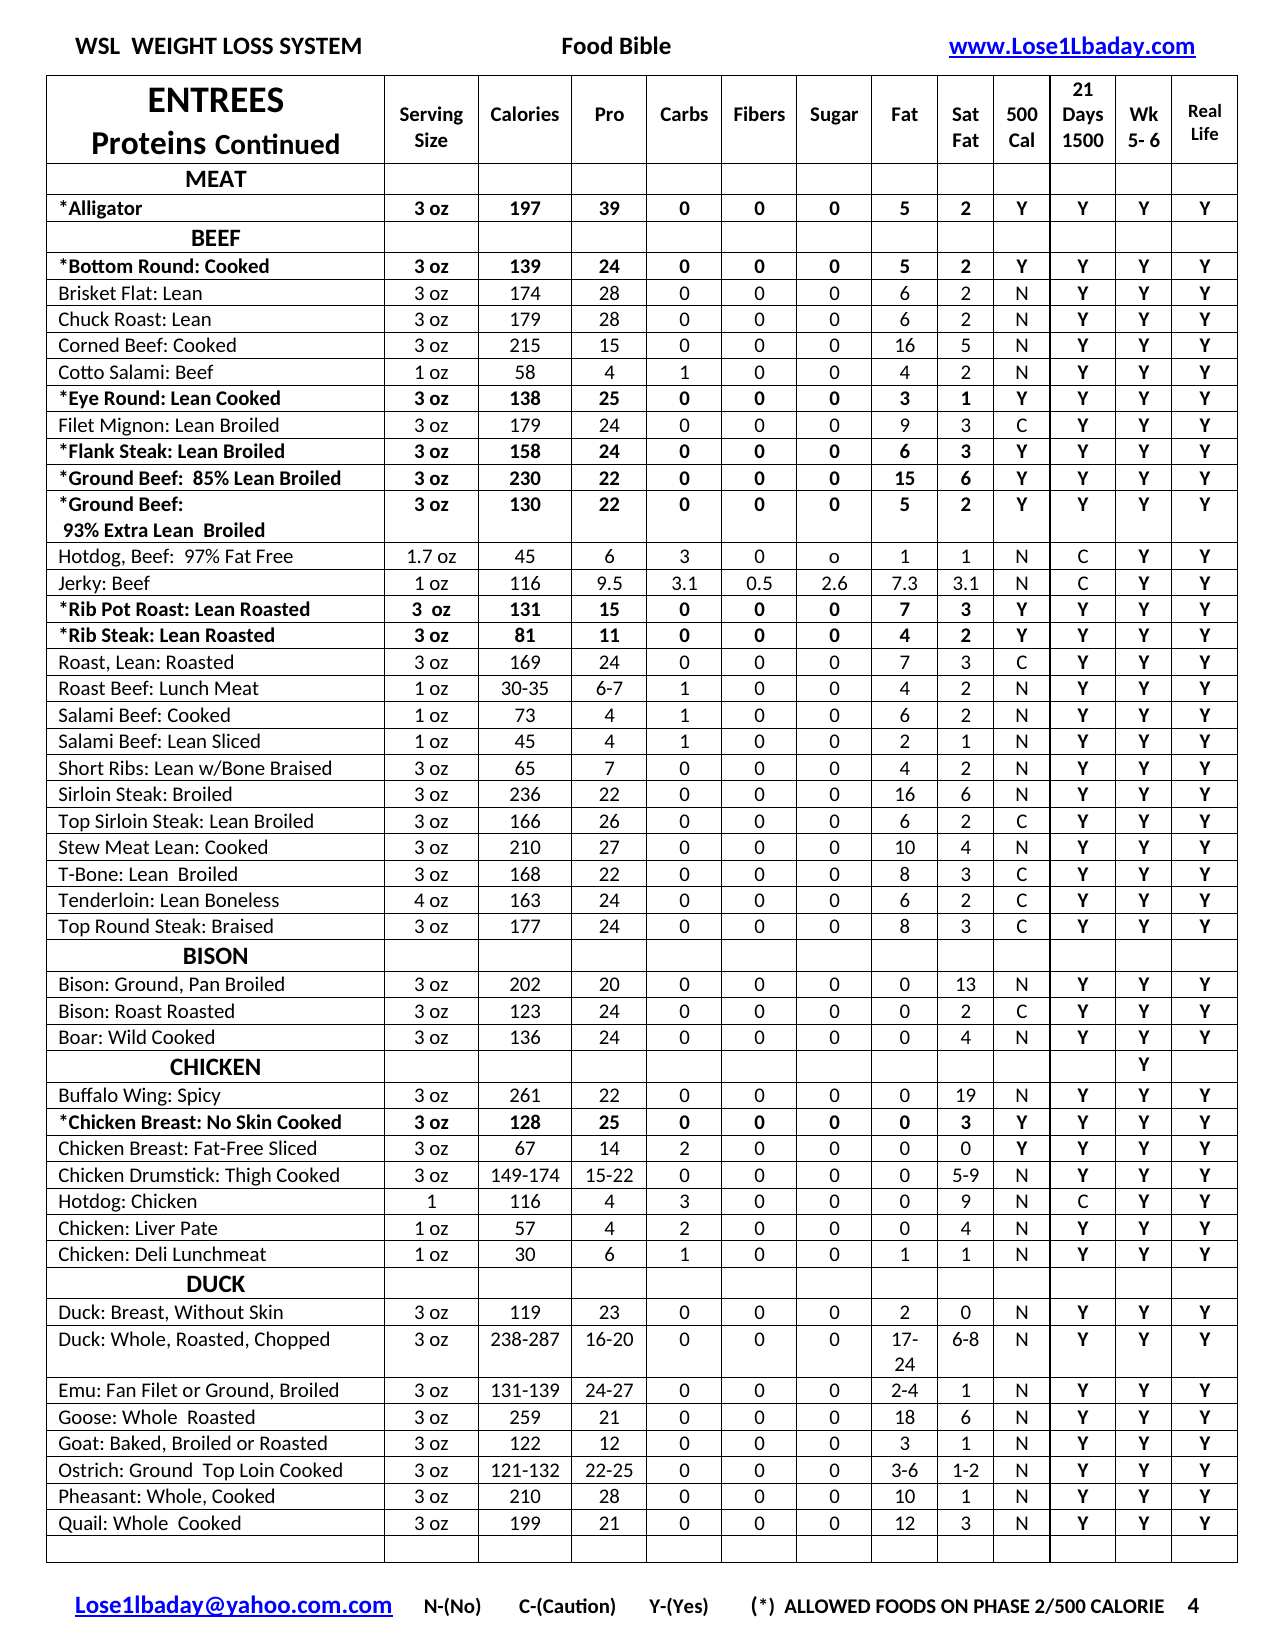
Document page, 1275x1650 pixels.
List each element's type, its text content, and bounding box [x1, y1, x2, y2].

table_cell 21 Days 1500 [1051, 76, 1115, 163]
table_cell Y [1172, 596, 1237, 622]
table_cell Pheasant: Whole, Cooked [47, 1484, 384, 1509]
table_cell 210 [479, 1484, 571, 1509]
table_cell Y [1051, 702, 1115, 727]
table_cell 0 [722, 1025, 796, 1050]
table_cell Y [1116, 596, 1171, 622]
table_cell [872, 1536, 937, 1562]
table_cell Roast, Lean: Roasted [47, 649, 384, 674]
table_cell 2 [938, 280, 993, 305]
table_cell Y [1116, 386, 1171, 411]
table_cell 0 [797, 1484, 871, 1509]
table_cell N [994, 280, 1049, 305]
table_cell 24 [572, 253, 646, 279]
table_cell 230 [479, 465, 571, 490]
table_cell Y [1051, 834, 1115, 860]
table_cell 119 [479, 1299, 571, 1325]
table_cell Y [1051, 729, 1115, 754]
table_cell Buffalo Wing: Spicy [47, 1083, 384, 1108]
table_cell 0 [647, 834, 721, 860]
table_cell [797, 1051, 871, 1082]
table_cell Sugar [797, 76, 871, 163]
table_cell N [994, 1404, 1049, 1429]
table_cell 0 [797, 1162, 871, 1187]
table_cell 3 oz [385, 386, 478, 411]
table_cell 0 [722, 861, 796, 886]
table_cell 7 [872, 649, 937, 674]
table_cell 67 [479, 1136, 571, 1161]
table_cell Y [1116, 1299, 1171, 1325]
table_cell Goose: Whole Roasted [47, 1404, 384, 1429]
table_cell 1 [647, 1241, 721, 1267]
table_cell *Alligator [47, 195, 384, 221]
table_cell [722, 1268, 796, 1298]
table_cell 177 [479, 914, 571, 939]
table_cell 136 [479, 1025, 571, 1050]
table_cell Y [1172, 1189, 1237, 1214]
table_cell 0 [797, 1083, 871, 1108]
table_cell Calories [479, 76, 571, 163]
table_cell [479, 1536, 571, 1562]
table_cell Y [994, 491, 1049, 542]
table_cell 179 [479, 306, 571, 332]
table_cell 5 [872, 491, 937, 542]
table_cell Y [1051, 465, 1115, 490]
table_cell 1 oz [385, 570, 478, 595]
table_cell 1 [938, 1241, 993, 1267]
table_cell [572, 164, 646, 194]
table_cell Y [1051, 386, 1115, 411]
table_cell C [994, 861, 1049, 886]
table_cell 6-8 [938, 1326, 993, 1377]
table_cell 500 Cal [994, 76, 1049, 163]
table_cell Y [1116, 1484, 1171, 1509]
table_cell N [994, 834, 1049, 860]
table_cell Y [1116, 808, 1171, 833]
table_cell [647, 1268, 721, 1298]
table_cell 261 [479, 1083, 571, 1108]
table_cell Y [1051, 1025, 1115, 1050]
table_cell 0 [797, 623, 871, 648]
table_cell [1051, 1536, 1115, 1562]
table_cell 0 [797, 1431, 871, 1456]
table_cell Brisket Flat: Lean [47, 280, 384, 305]
table_cell Y [1051, 1484, 1115, 1509]
table_cell 0 [647, 306, 721, 332]
table_cell 1 [938, 543, 993, 569]
table_cell [994, 940, 1049, 971]
table_cell 0 [647, 195, 721, 221]
table_cell 0 [797, 702, 871, 727]
table_cell 28 [572, 280, 646, 305]
table_cell [938, 940, 993, 971]
table_cell 0 [872, 1136, 937, 1161]
table_cell [994, 1536, 1049, 1562]
table_cell 0 [722, 1326, 796, 1377]
table_cell 0 [722, 491, 796, 542]
table_cell 24 [572, 412, 646, 437]
table_cell N [994, 729, 1049, 754]
table_cell 0 [797, 861, 871, 886]
table_cell 3 oz [385, 306, 478, 332]
table_cell 3 [647, 543, 721, 569]
table_cell Y [994, 1136, 1049, 1161]
table_cell Y [1116, 1378, 1171, 1403]
table_cell 7 [872, 596, 937, 622]
table_cell Y [1172, 280, 1237, 305]
table_cell 45 [479, 729, 571, 754]
table_cell Y [1172, 465, 1237, 490]
table_cell Filet Mignon: Lean Broiled [47, 412, 384, 437]
table_cell Y [1116, 887, 1171, 913]
table_cell 166 [479, 808, 571, 833]
table_cell 3 oz [385, 972, 478, 997]
table_cell Y [1116, 1457, 1171, 1482]
table_cell C [994, 808, 1049, 833]
table_cell Wk 5- 6 [1116, 76, 1171, 163]
table_cell [994, 1268, 1049, 1298]
table_cell 0 [797, 1189, 871, 1214]
table_cell [797, 164, 871, 194]
table_cell 3 oz [385, 1083, 478, 1108]
table_cell 3 oz [385, 623, 478, 648]
table_cell 0 [797, 808, 871, 833]
table_cell Y [1172, 1025, 1237, 1050]
table_cell 3 [938, 596, 993, 622]
table_cell BEEF [47, 222, 384, 252]
table_cell [385, 1536, 478, 1562]
table_cell [1051, 1051, 1115, 1082]
table_cell [722, 164, 796, 194]
table_cell 3 oz [385, 1404, 478, 1429]
table_cell Y [1116, 1136, 1171, 1161]
table_cell Y [1116, 359, 1171, 384]
table_cell [647, 1051, 721, 1082]
table_cell Y [1116, 195, 1171, 221]
table_cell [572, 1268, 646, 1298]
table_cell 236 [479, 781, 571, 807]
table_cell Top Round Steak: Braised [47, 914, 384, 939]
table_cell Quail: Whole Cooked [47, 1510, 384, 1535]
table_cell 22 [572, 781, 646, 807]
table_cell 3 oz [385, 195, 478, 221]
table_cell Salami Beef: Lean Sliced [47, 729, 384, 754]
table_cell Y [1116, 1241, 1171, 1267]
table_cell 24 [572, 1025, 646, 1050]
table_cell 3 [938, 861, 993, 886]
table_cell [647, 940, 721, 971]
table_cell 0 [797, 1510, 871, 1535]
table_cell N [994, 1241, 1049, 1267]
table_cell Y [1172, 306, 1237, 332]
table_cell 3 [938, 412, 993, 437]
table_cell 5 [872, 253, 937, 279]
table_cell Carbs [647, 76, 721, 163]
table_cell 4 [572, 729, 646, 754]
table_cell Y [1051, 1404, 1115, 1429]
table_cell 0 [647, 1162, 721, 1187]
table_cell [1051, 164, 1115, 194]
table_cell 9 [872, 412, 937, 437]
table_cell Serving Size [385, 76, 478, 163]
table_cell Fibers [722, 76, 796, 163]
table_cell Y [1116, 623, 1171, 648]
table_cell Y [1172, 1378, 1237, 1403]
table_cell 0 [722, 623, 796, 648]
table_cell Fat [872, 76, 937, 163]
table_cell 0 [647, 861, 721, 886]
table_cell 0 [797, 834, 871, 860]
table_cell 0 [797, 1215, 871, 1240]
table_cell 11 [572, 623, 646, 648]
table_cell 0 [722, 1484, 796, 1509]
table_cell [872, 1051, 937, 1082]
table_cell 45 [479, 543, 571, 569]
table_cell Y [1172, 729, 1237, 754]
table_cell Y [1051, 195, 1115, 221]
table_cell 130 [479, 491, 571, 542]
table_cell 215 [479, 333, 571, 358]
table_cell 12 [872, 1510, 937, 1535]
table_cell [385, 1268, 478, 1298]
table_cell C [1051, 1189, 1115, 1214]
table_cell Cotto Salami: Beef [47, 359, 384, 384]
table_cell 22 [572, 861, 646, 886]
table_cell 6 [872, 280, 937, 305]
table_cell 1-2 [938, 1457, 993, 1482]
table_cell Y [1116, 253, 1171, 279]
table_cell 0 [647, 412, 721, 437]
table_cell 0 [722, 649, 796, 674]
table_cell 4 [872, 676, 937, 701]
table_cell 22 [572, 465, 646, 490]
table_cell 121-132 [479, 1457, 571, 1482]
table_cell 5-9 [938, 1162, 993, 1187]
table_cell 3 oz [385, 1326, 478, 1377]
table_cell Y [1172, 543, 1237, 569]
table_cell 81 [479, 623, 571, 648]
table_cell *Rib Steak: Lean Roasted [47, 623, 384, 648]
table_cell 4 [938, 834, 993, 860]
table_cell 4 [572, 359, 646, 384]
table_cell 0 [797, 781, 871, 807]
table_cell C [994, 649, 1049, 674]
table_cell Y [1172, 1109, 1237, 1134]
table_cell 199 [479, 1510, 571, 1535]
table_cell 0 [647, 439, 721, 464]
table_cell Y [1051, 1431, 1115, 1456]
table_cell [647, 1536, 721, 1562]
table_cell 28 [572, 306, 646, 332]
table_cell Y [1051, 1162, 1115, 1187]
table_cell Y [1116, 1189, 1171, 1214]
table_cell 0 [797, 887, 871, 913]
table_cell N [994, 1025, 1049, 1050]
table_cell 202 [479, 972, 571, 997]
table_cell 0 [797, 755, 871, 780]
table_cell Duck: Whole, Roasted, Chopped [47, 1326, 384, 1377]
table_cell N [994, 1326, 1049, 1377]
table_cell 3 oz [385, 1378, 478, 1403]
table_cell Y [1051, 861, 1115, 886]
table_cell 19 [938, 1083, 993, 1108]
table_cell 23 [572, 1299, 646, 1325]
table_cell 0 [872, 1109, 937, 1134]
table_cell 0 [797, 998, 871, 1023]
table_cell 0 [797, 1241, 871, 1267]
table_cell [572, 1536, 646, 1562]
table_cell Corned Beef: Cooked [47, 333, 384, 358]
table_cell 2 [938, 253, 993, 279]
table_cell 3.1 [938, 570, 993, 595]
table_cell Y [1051, 1109, 1115, 1134]
table_cell Y [1051, 1083, 1115, 1108]
table_cell N [994, 359, 1049, 384]
table_cell 0 [797, 676, 871, 701]
table_cell 0 [797, 253, 871, 279]
table_cell [722, 940, 796, 971]
table_cell 0 [722, 702, 796, 727]
table_cell [872, 940, 937, 971]
table_cell 0 [647, 333, 721, 358]
table_cell 6-7 [572, 676, 646, 701]
table_cell 3 oz [385, 781, 478, 807]
table_cell Y [1172, 887, 1237, 913]
table_cell 0 [722, 280, 796, 305]
table_cell Boar: Wild Cooked [47, 1025, 384, 1050]
table_cell Y [1116, 702, 1171, 727]
table_cell 0.5 [722, 570, 796, 595]
table_cell [1116, 940, 1171, 971]
table_cell 149-174 [479, 1162, 571, 1187]
table_cell Y [1172, 1241, 1237, 1267]
table_cell 0 [647, 280, 721, 305]
table_cell [647, 222, 721, 252]
table_cell 0 [797, 1025, 871, 1050]
table_cell 6 [872, 887, 937, 913]
table_cell 0 [797, 333, 871, 358]
table_cell Y [1116, 649, 1171, 674]
table_cell [872, 164, 937, 194]
table_cell [797, 940, 871, 971]
table_cell 0 [872, 972, 937, 997]
table_cell 16 [872, 333, 937, 358]
table_cell 3 [872, 1431, 937, 1456]
table_cell BISON [47, 940, 384, 971]
table_cell [938, 1268, 993, 1298]
table_cell N [994, 1299, 1049, 1325]
table_cell Y [994, 386, 1049, 411]
table_cell [1172, 940, 1237, 971]
table_cell 0 [647, 596, 721, 622]
table_cell 174 [479, 280, 571, 305]
table_cell Jerky: Beef [47, 570, 384, 595]
table_cell 0 [722, 1510, 796, 1535]
table_cell 0 [722, 1215, 796, 1240]
table_cell 0 [722, 887, 796, 913]
table_cell Y [1172, 386, 1237, 411]
table_cell 0 [797, 1109, 871, 1134]
table_cell Y [1172, 1431, 1237, 1456]
table_cell Y [1051, 676, 1115, 701]
table_cell 4 [938, 1215, 993, 1240]
table_cell Y [1172, 914, 1237, 939]
table_cell Y [1172, 834, 1237, 860]
table_cell 3 [938, 1109, 993, 1134]
table_cell Y [1116, 570, 1171, 595]
table_cell 3 [938, 914, 993, 939]
table_cell Y [1172, 1162, 1237, 1187]
table_cell Y [1051, 359, 1115, 384]
table_cell Goat: Baked, Broiled or Roasted [47, 1431, 384, 1456]
table_cell 0 [722, 439, 796, 464]
table_cell 0 [722, 1136, 796, 1161]
table_cell Duck: Breast, Without Skin [47, 1299, 384, 1325]
table_cell 0 [797, 465, 871, 490]
table_cell 1 oz [385, 702, 478, 727]
table_cell 0 [722, 1431, 796, 1456]
table_cell 1 oz [385, 1241, 478, 1267]
table_cell [572, 940, 646, 971]
table_cell Y [1172, 1136, 1237, 1161]
table_cell Y [1051, 998, 1115, 1023]
table_cell [385, 1051, 478, 1082]
table_cell N [994, 1189, 1049, 1214]
table_cell [994, 164, 1049, 194]
table_cell 0 [938, 1299, 993, 1325]
table_cell Y [1051, 649, 1115, 674]
table_cell 3.1 [647, 570, 721, 595]
table_cell N [994, 1457, 1049, 1482]
table_cell [1172, 1536, 1237, 1562]
table_cell 15 [872, 465, 937, 490]
table_cell Y [1116, 1404, 1171, 1429]
table_cell 4 [872, 755, 937, 780]
table_cell [872, 1268, 937, 1298]
table_cell 3 oz [385, 1484, 478, 1509]
table_cell Y [1116, 1025, 1171, 1050]
table_cell Y [1172, 649, 1237, 674]
table_cell 28 [572, 1484, 646, 1509]
table_cell 39 [572, 195, 646, 221]
table_cell 3 oz [385, 1162, 478, 1187]
table_cell 3 oz [385, 1431, 478, 1456]
table_cell 3 oz [385, 333, 478, 358]
table_cell N [994, 1484, 1049, 1509]
table_cell 57 [479, 1215, 571, 1240]
table_cell 3 oz [385, 1457, 478, 1482]
table_cell 131 [479, 596, 571, 622]
table_cell 2.6 [797, 570, 871, 595]
table_cell Y [1116, 1431, 1171, 1456]
table_cell Chicken: Deli Lunchmeat [47, 1241, 384, 1267]
table_cell 0 [722, 1189, 796, 1214]
table_cell 0 [722, 808, 796, 833]
table_cell 25 [572, 1109, 646, 1134]
table_cell 168 [479, 861, 571, 886]
table_cell Y [994, 195, 1049, 221]
table_cell Y [1116, 491, 1171, 542]
table_cell 4 [572, 1215, 646, 1240]
table_cell 21 [572, 1510, 646, 1535]
table_cell 3 [938, 1510, 993, 1535]
table_cell 9.5 [572, 570, 646, 595]
table_cell Y [1116, 1326, 1171, 1377]
table_cell N [994, 1083, 1049, 1108]
table_cell 2 [938, 195, 993, 221]
table_cell 0 [722, 972, 796, 997]
table_cell *Rib Pot Roast: Lean Roasted [47, 596, 384, 622]
table_cell 3 oz [385, 412, 478, 437]
table_cell Y [1051, 306, 1115, 332]
table_cell [722, 1051, 796, 1082]
table_cell Real Life [1172, 76, 1237, 163]
table_cell 0 [647, 1457, 721, 1482]
table_cell 3 oz [385, 465, 478, 490]
table_cell 0 [647, 386, 721, 411]
table_cell 0 [797, 412, 871, 437]
table_cell 3 oz [385, 755, 478, 780]
table_cell Y [1051, 1510, 1115, 1535]
table_cell 0 [797, 596, 871, 622]
table_cell [1116, 1536, 1171, 1562]
table_cell Roast Beef: Lunch Meat [47, 676, 384, 701]
table_cell 1 [647, 729, 721, 754]
table_cell 6 [572, 543, 646, 569]
table_cell 0 [722, 412, 796, 437]
table_cell Y [1172, 861, 1237, 886]
table_cell 3 [938, 439, 993, 464]
table_cell Ostrich: Ground Top Loin Cooked [47, 1457, 384, 1482]
table_cell 0 [647, 887, 721, 913]
table_cell 6 [938, 1404, 993, 1429]
table_cell Y [1051, 280, 1115, 305]
table_cell [994, 222, 1049, 252]
table_cell Y [1051, 1378, 1115, 1403]
table_cell 116 [479, 570, 571, 595]
table_cell Emu: Fan Filet or Ground, Broiled [47, 1378, 384, 1403]
table_cell o [797, 543, 871, 569]
table_cell 0 [872, 1215, 937, 1240]
table_cell Y [1051, 755, 1115, 780]
table_cell 2 [938, 702, 993, 727]
table_cell 8 [872, 861, 937, 886]
table_cell 3 oz [385, 1025, 478, 1050]
table_cell Y [1051, 1215, 1115, 1240]
table_cell 0 [722, 834, 796, 860]
table_cell 0 [647, 1299, 721, 1325]
table_cell 179 [479, 412, 571, 437]
table_cell 197 [479, 195, 571, 221]
table_cell 131-139 [479, 1378, 571, 1403]
table_cell 24 [572, 649, 646, 674]
table_cell Y [1172, 1404, 1237, 1429]
table_cell Short Ribs: Lean w/Bone Braised [47, 755, 384, 780]
table_cell Y [1051, 253, 1115, 279]
table_cell 210 [479, 834, 571, 860]
table_cell 3 oz [385, 596, 478, 622]
table_cell [872, 222, 937, 252]
table_cell 0 [722, 676, 796, 701]
table_cell 3 oz [385, 1136, 478, 1161]
table_cell Y [1051, 914, 1115, 939]
table_cell Y [1172, 253, 1237, 279]
table_cell Hotdog, Beef: 97% Fat Free [47, 543, 384, 569]
table_cell Tenderloin: Lean Boneless [47, 887, 384, 913]
table_cell 0 [647, 1083, 721, 1108]
table_cell Stew Meat Lean: Cooked [47, 834, 384, 860]
table_cell 2 [647, 1136, 721, 1161]
table_cell 6 [572, 1241, 646, 1267]
table_cell Y [1116, 465, 1171, 490]
table_cell *Ground Beef: 93% Extra Lean Broiled [47, 491, 384, 542]
table_cell 17-24 [872, 1326, 937, 1377]
table_cell 2 [872, 1299, 937, 1325]
table_cell Y [1116, 781, 1171, 807]
table_cell Y [1051, 623, 1115, 648]
table_cell 0 [797, 195, 871, 221]
table_cell 0 [722, 1404, 796, 1429]
table_cell 0 [647, 781, 721, 807]
table_cell Y [1172, 1326, 1237, 1377]
table_cell 0 [797, 1404, 871, 1429]
table_cell 24 [572, 914, 646, 939]
table_cell 0 [722, 465, 796, 490]
table_cell 0 [647, 755, 721, 780]
table_cell 0 [647, 914, 721, 939]
table_cell 26 [572, 808, 646, 833]
table_cell 0 [872, 998, 937, 1023]
table_cell Chicken Drumstick: Thigh Cooked [47, 1162, 384, 1187]
table_cell 1 [872, 1241, 937, 1267]
table_cell Y [1172, 1457, 1237, 1482]
table_cell 15 [572, 596, 646, 622]
table_cell 1 [647, 676, 721, 701]
table_cell N [994, 570, 1049, 595]
table_cell 1 [938, 1378, 993, 1403]
table_cell 0 [722, 596, 796, 622]
table_cell Y [1116, 439, 1171, 464]
table_cell 1 [938, 386, 993, 411]
table_cell Y [1051, 887, 1115, 913]
table_cell N [994, 1378, 1049, 1403]
table_cell C [1051, 570, 1115, 595]
table_cell 30-35 [479, 676, 571, 701]
table_cell [1116, 222, 1171, 252]
table_cell 259 [479, 1404, 571, 1429]
table_cell 4 oz [385, 887, 478, 913]
table_cell 6 [872, 439, 937, 464]
table_cell [1172, 1268, 1237, 1298]
table_cell 24-27 [572, 1378, 646, 1403]
table_cell 0 [722, 333, 796, 358]
table_cell Y [994, 596, 1049, 622]
table_cell 10 [872, 1484, 937, 1509]
table_cell Y [1172, 1215, 1237, 1240]
table_cell [1116, 1268, 1171, 1298]
table_cell Y [1051, 1457, 1115, 1482]
table_cell 0 [647, 1510, 721, 1535]
table_cell 0 [797, 649, 871, 674]
table_cell Y [1172, 755, 1237, 780]
table_cell 0 [797, 1326, 871, 1377]
table_cell 3 oz [385, 808, 478, 833]
table_cell Y [1116, 755, 1171, 780]
table_cell 123 [479, 998, 571, 1023]
table_cell [938, 1051, 993, 1082]
table_cell Salami Beef: Cooked [47, 702, 384, 727]
table_cell 0 [647, 1025, 721, 1050]
table_cell 1 [938, 1431, 993, 1456]
table_cell [1172, 222, 1237, 252]
table_cell 0 [722, 781, 796, 807]
table_cell *Eye Round: Lean Cooked [47, 386, 384, 411]
table_cell 3-6 [872, 1457, 937, 1482]
table_cell [994, 1051, 1049, 1082]
table_cell 18 [872, 1404, 937, 1429]
table_cell 3 oz [385, 998, 478, 1023]
table_cell Y [994, 623, 1049, 648]
table_cell 0 [872, 1083, 937, 1108]
table_cell 0 [647, 253, 721, 279]
table_cell 4 [938, 1025, 993, 1050]
table_cell Y [1172, 623, 1237, 648]
table_cell 5 [872, 195, 937, 221]
table_cell 4 [872, 359, 937, 384]
table_cell ENTREES Proteins Continued [47, 76, 384, 163]
table_cell Y [1051, 412, 1115, 437]
table_cell 128 [479, 1109, 571, 1134]
table_cell Y [1051, 1241, 1115, 1267]
table_cell N [994, 543, 1049, 569]
table_cell Pro [572, 76, 646, 163]
table_cell Y [1051, 439, 1115, 464]
table_cell Y [1116, 412, 1171, 437]
table_cell 0 [647, 1378, 721, 1403]
table_cell 22-25 [572, 1457, 646, 1482]
table_cell Y [1116, 333, 1171, 358]
table_cell *Ground Beef: 85% Lean Broiled [47, 465, 384, 490]
table_cell 0 [722, 755, 796, 780]
table_cell C [994, 914, 1049, 939]
table_cell Y [1172, 808, 1237, 833]
table_cell [1116, 164, 1171, 194]
table_cell Sirloin Steak: Broiled [47, 781, 384, 807]
table_cell 1.7 oz [385, 543, 478, 569]
table_cell Y [1116, 1083, 1171, 1108]
table_cell Y [1172, 702, 1237, 727]
table_cell CHICKEN [47, 1051, 384, 1082]
table_cell 0 [647, 649, 721, 674]
table_cell 22 [572, 1083, 646, 1108]
table_cell 0 [797, 491, 871, 542]
table_cell 2 [938, 623, 993, 648]
table_cell Y [1116, 1162, 1171, 1187]
table_cell Y [1172, 1484, 1237, 1509]
table_cell 2 [938, 676, 993, 701]
table_cell N [994, 333, 1049, 358]
table_cell Y [1172, 359, 1237, 384]
table_cell Y [1051, 1136, 1115, 1161]
table_cell 0 [872, 1025, 937, 1050]
table_cell 3 oz [385, 914, 478, 939]
table_cell [479, 940, 571, 971]
table_cell Y [994, 1109, 1049, 1134]
table_cell Y [1116, 676, 1171, 701]
table_cell [385, 940, 478, 971]
table_cell 0 [797, 914, 871, 939]
table_cell Y [1172, 439, 1237, 464]
table_cell [385, 222, 478, 252]
table_cell Hotdog: Chicken [47, 1189, 384, 1214]
table_cell 0 [938, 1136, 993, 1161]
table_cell [479, 1268, 571, 1298]
table_cell 16 [872, 781, 937, 807]
table_cell [938, 164, 993, 194]
table_cell 7 [572, 755, 646, 780]
table_cell [1051, 1268, 1115, 1298]
table_cell 3 oz [385, 1510, 478, 1535]
table_cell Y [1172, 1510, 1237, 1535]
table_cell 0 [722, 998, 796, 1023]
table_cell Bison: Ground, Pan Broiled [47, 972, 384, 997]
table_cell N [994, 702, 1049, 727]
table_cell 1 [872, 543, 937, 569]
table_cell 163 [479, 887, 571, 913]
table_cell 0 [647, 1326, 721, 1377]
table_cell Y [1172, 676, 1237, 701]
table_cell Y [1116, 972, 1171, 997]
table_cell 7.3 [872, 570, 937, 595]
table_cell 0 [647, 972, 721, 997]
table_cell 3 oz [385, 1109, 478, 1134]
table_cell 1 [647, 702, 721, 727]
table_cell Chuck Roast: Lean [47, 306, 384, 332]
table_cell Y [1116, 861, 1171, 886]
table_cell 12 [572, 1431, 646, 1456]
table_cell 0 [797, 972, 871, 997]
table_cell Y [994, 253, 1049, 279]
table_cell 0 [722, 253, 796, 279]
table_cell 0 [722, 1162, 796, 1187]
table_cell [797, 1536, 871, 1562]
table_cell 138 [479, 386, 571, 411]
table_cell 6 [872, 702, 937, 727]
table_cell 0 [647, 623, 721, 648]
table_cell 0 [722, 729, 796, 754]
table_cell 10 [872, 834, 937, 860]
table_cell Y [1051, 972, 1115, 997]
table_cell 0 [722, 195, 796, 221]
table_cell 3 oz [385, 834, 478, 860]
table_cell Y [1172, 781, 1237, 807]
table_cell Y [1116, 834, 1171, 860]
table_cell 0 [722, 306, 796, 332]
table_cell [47, 1536, 384, 1562]
table_cell 0 [722, 1083, 796, 1108]
table_cell 0 [647, 1404, 721, 1429]
table_cell [479, 222, 571, 252]
table_cell 158 [479, 439, 571, 464]
table_cell 0 [797, 359, 871, 384]
table_cell Y [1172, 412, 1237, 437]
table_cell 1 [647, 359, 721, 384]
table_cell 1 oz [385, 676, 478, 701]
table_cell 2 [938, 755, 993, 780]
table_cell [647, 164, 721, 194]
table_cell 0 [647, 808, 721, 833]
table_cell 3 oz [385, 1299, 478, 1325]
table_cell N [994, 972, 1049, 997]
table_cell 0 [797, 1378, 871, 1403]
table_cell 0 [722, 1241, 796, 1267]
table_cell Chicken Breast: Fat-Free Sliced [47, 1136, 384, 1161]
table_cell 0 [647, 1484, 721, 1509]
table_cell *Chicken Breast: No Skin Cooked [47, 1109, 384, 1134]
table_cell 2-4 [872, 1378, 937, 1403]
table_cell 15-22 [572, 1162, 646, 1187]
table_cell Y [1116, 1109, 1171, 1134]
table_cell 0 [647, 1109, 721, 1134]
table_cell 0 [797, 1299, 871, 1325]
table_cell 24 [572, 998, 646, 1023]
table_cell 0 [722, 1457, 796, 1482]
table_cell Y [1116, 914, 1171, 939]
table_cell N [994, 1510, 1049, 1535]
table_cell N [994, 306, 1049, 332]
table_cell 0 [722, 543, 796, 569]
table_cell 116 [479, 1189, 571, 1214]
table_cell [722, 222, 796, 252]
table_cell Chicken: Liver Pate [47, 1215, 384, 1240]
table_cell 25 [572, 386, 646, 411]
table_cell N [994, 1162, 1049, 1187]
table_cell 3 oz [385, 861, 478, 886]
table_cell [938, 1536, 993, 1562]
table_cell [385, 164, 478, 194]
table_cell 1 oz [385, 729, 478, 754]
table_cell [572, 1051, 646, 1082]
table_cell 3 oz [385, 439, 478, 464]
table_cell 5 [938, 333, 993, 358]
table_cell 2 [938, 491, 993, 542]
table_cell 0 [722, 1378, 796, 1403]
table_cell 3 oz [385, 491, 478, 542]
table_cell 122 [479, 1431, 571, 1456]
table_cell Y [1051, 491, 1115, 542]
table_cell N [994, 781, 1049, 807]
table_cell 0 [722, 1299, 796, 1325]
table_cell 6 [872, 306, 937, 332]
table_cell 0 [872, 1189, 937, 1214]
table_cell Y [1172, 195, 1237, 221]
table_cell N [994, 1215, 1049, 1240]
table_cell 58 [479, 359, 571, 384]
table_cell [797, 1268, 871, 1298]
table_cell Y [1116, 1510, 1171, 1535]
table_cell 0 [797, 306, 871, 332]
table_cell 2 [938, 306, 993, 332]
table_cell C [994, 887, 1049, 913]
table_cell 0 [647, 491, 721, 542]
table_cell 13 [938, 972, 993, 997]
table_cell 1 oz [385, 359, 478, 384]
table_cell DUCK [47, 1268, 384, 1298]
table_cell 4 [572, 702, 646, 727]
table_cell 21 [572, 1404, 646, 1429]
table_cell 0 [722, 914, 796, 939]
table_cell Y [1116, 306, 1171, 332]
table_cell 22 [572, 491, 646, 542]
table_cell 169 [479, 649, 571, 674]
table_cell 6 [872, 808, 937, 833]
table_cell 0 [647, 465, 721, 490]
table_cell 0 [797, 1136, 871, 1161]
table_cell 9 [938, 1189, 993, 1214]
table_cell 2 [938, 887, 993, 913]
table_cell 20 [572, 972, 646, 997]
table_cell 4 [572, 1189, 646, 1214]
table_cell C [1051, 543, 1115, 569]
table_cell 0 [722, 386, 796, 411]
table_cell Y [1116, 1215, 1171, 1240]
table_cell Y [1172, 570, 1237, 595]
table_cell [1051, 940, 1115, 971]
table_cell 6 [938, 781, 993, 807]
table_cell 1 [938, 729, 993, 754]
table_cell 0 [647, 998, 721, 1023]
table_cell 8 [872, 914, 937, 939]
table_cell Y [1116, 1051, 1171, 1082]
table_cell Y [1116, 280, 1171, 305]
table_cell T-Bone: Lean Broiled [47, 861, 384, 886]
table_cell C [994, 412, 1049, 437]
table_cell N [994, 1431, 1049, 1456]
table_cell Y [1172, 333, 1237, 358]
table_cell 0 [647, 1431, 721, 1456]
table_cell [1051, 222, 1115, 252]
table_cell 1 [385, 1189, 478, 1214]
table_cell 0 [872, 1162, 937, 1187]
table_cell [1172, 1051, 1237, 1082]
table_cell [797, 222, 871, 252]
table_cell Y [1172, 972, 1237, 997]
table_cell Sat Fat [938, 76, 993, 163]
table_cell Top Sirloin Steak: Lean Broiled [47, 808, 384, 833]
table_cell Y [1172, 998, 1237, 1023]
table_cell C [994, 998, 1049, 1023]
table_cell N [994, 676, 1049, 701]
table_cell 3 [938, 649, 993, 674]
table_cell N [994, 755, 1049, 780]
table_cell 1 oz [385, 1215, 478, 1240]
table_cell 3 oz [385, 280, 478, 305]
table_cell Y [1051, 808, 1115, 833]
table_cell 3 oz [385, 253, 478, 279]
table_cell 24 [572, 887, 646, 913]
table_cell Bison: Roast Roasted [47, 998, 384, 1023]
table_cell 0 [797, 1457, 871, 1482]
table_cell 6 [938, 465, 993, 490]
table_cell Y [1051, 781, 1115, 807]
table_cell Y [994, 465, 1049, 490]
table_cell 0 [797, 386, 871, 411]
table_cell Y [1051, 596, 1115, 622]
table_cell 2 [938, 998, 993, 1023]
table_cell 3 oz [385, 649, 478, 674]
table_cell 14 [572, 1136, 646, 1161]
table_cell [572, 222, 646, 252]
table_cell 2 [938, 359, 993, 384]
table_cell 1 [938, 1484, 993, 1509]
table_cell 0 [797, 439, 871, 464]
table_cell Y [1172, 1299, 1237, 1325]
table_cell [938, 222, 993, 252]
table_cell [479, 1051, 571, 1082]
table_cell 0 [797, 280, 871, 305]
table_cell 16-20 [572, 1326, 646, 1377]
table_cell 238-287 [479, 1326, 571, 1377]
table_cell 4 [872, 623, 937, 648]
table_cell *Bottom Round: Cooked [47, 253, 384, 279]
table_cell [479, 164, 571, 194]
table_cell 0 [722, 1109, 796, 1134]
table_cell Y [1051, 333, 1115, 358]
table_cell MEAT [47, 164, 384, 194]
table_cell Y [1172, 491, 1237, 542]
table_cell 3 [872, 386, 937, 411]
table_cell 2 [647, 1215, 721, 1240]
table_cell Y [1116, 998, 1171, 1023]
table_cell Y [1116, 729, 1171, 754]
table_cell 2 [938, 808, 993, 833]
table_cell 73 [479, 702, 571, 727]
table_cell [1172, 164, 1237, 194]
table_cell 65 [479, 755, 571, 780]
table_cell 0 [797, 729, 871, 754]
table_cell 139 [479, 253, 571, 279]
table_cell *Flank Steak: Lean Broiled [47, 439, 384, 464]
table_cell Y [994, 439, 1049, 464]
table_cell [722, 1536, 796, 1562]
table_cell Y [1051, 1299, 1115, 1325]
table_cell Y [1172, 1083, 1237, 1108]
table_cell 27 [572, 834, 646, 860]
table_cell Y [1116, 543, 1171, 569]
table_cell 2 [872, 729, 937, 754]
table_cell 30 [479, 1241, 571, 1267]
table_cell 24 [572, 439, 646, 464]
table_cell 0 [722, 359, 796, 384]
table_cell 3 [647, 1189, 721, 1214]
table_cell 15 [572, 333, 646, 358]
table_cell Y [1051, 1326, 1115, 1377]
